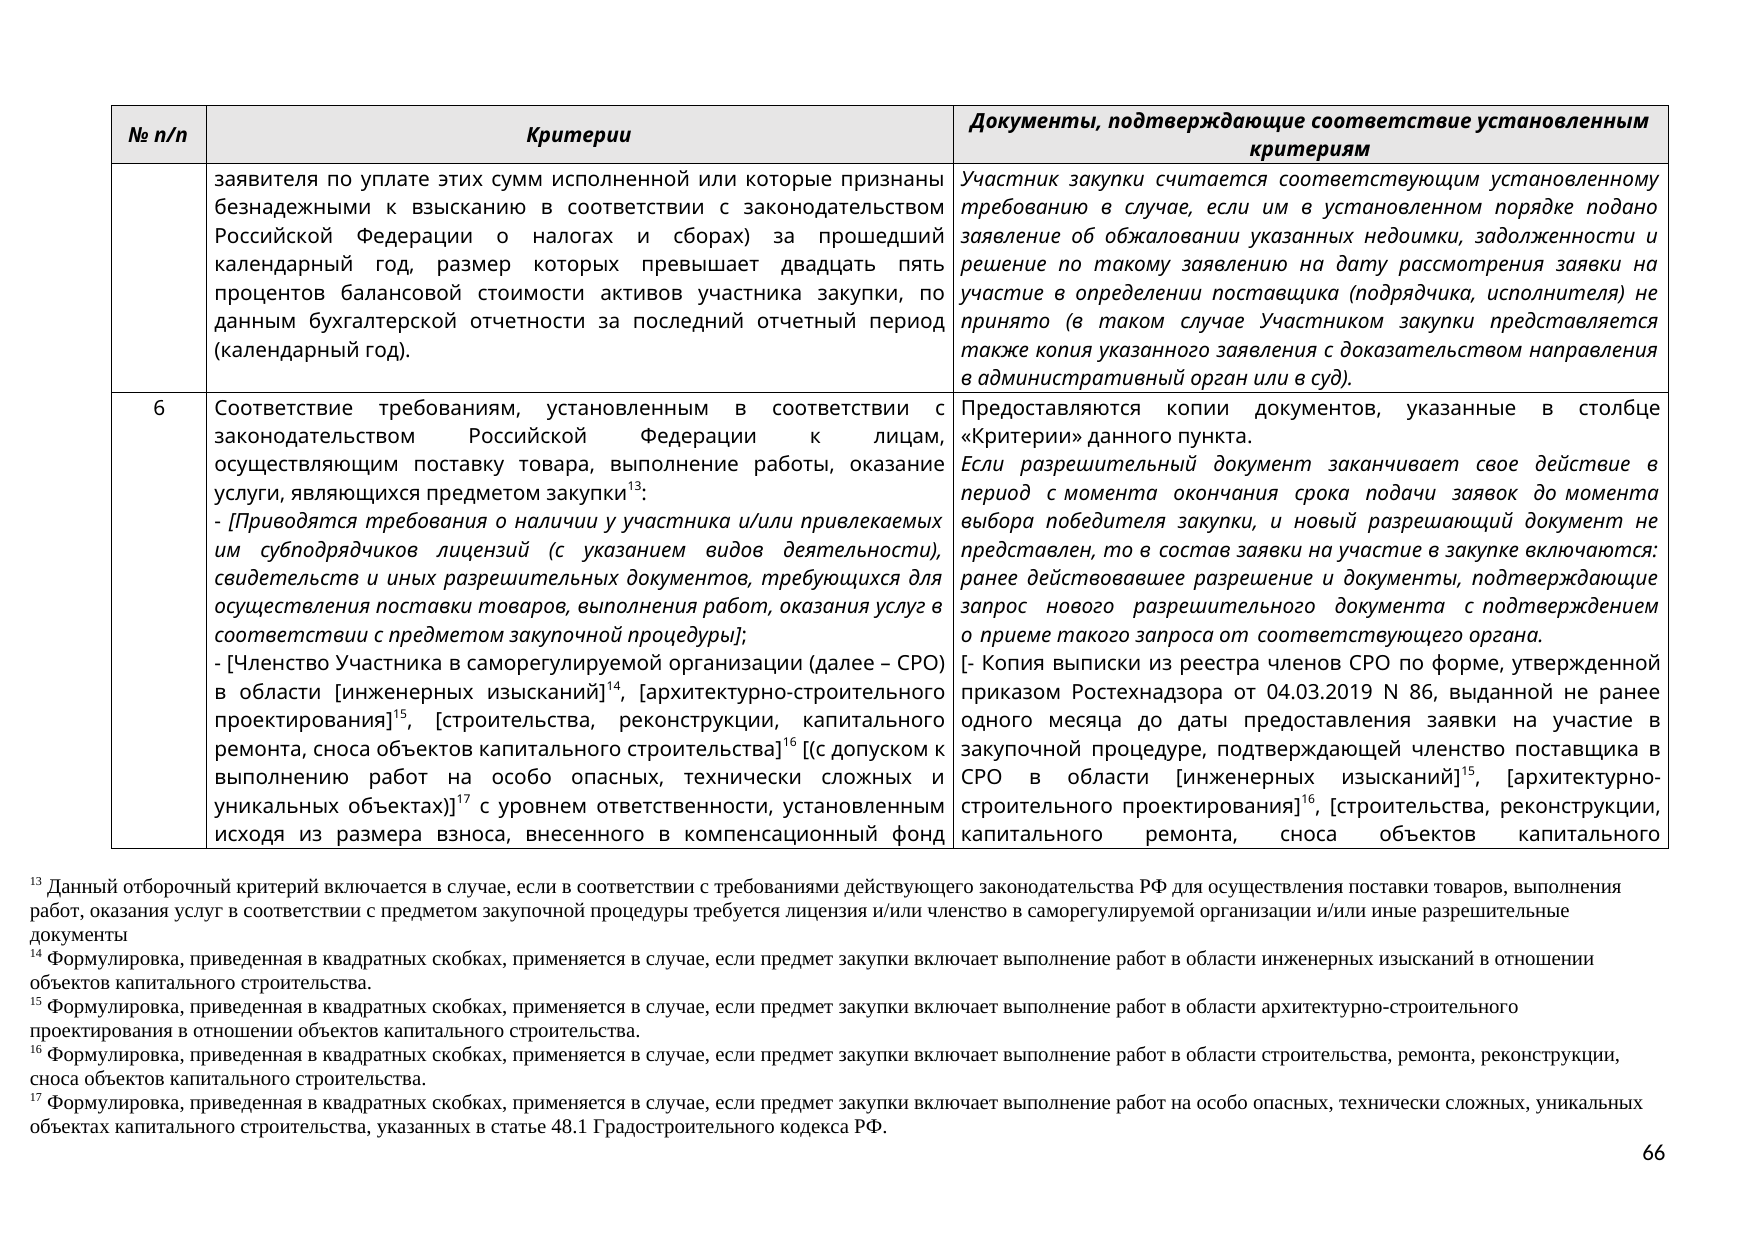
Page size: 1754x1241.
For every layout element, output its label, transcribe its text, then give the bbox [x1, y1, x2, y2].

table_cell 5 [112, 164, 206, 392]
table_header Критерии [207, 106, 953, 163]
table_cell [954, 164, 1668, 392]
table_cell 6 [112, 393, 206, 848]
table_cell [207, 164, 953, 392]
table_cell Соответствие требованиям, установленным в соответствии с законодательством Российской Федерации к лицам, осуществляющим поставку товара, выполнение работы, оказание услуги, являющихся предметом закупки: - [Приводятся требования о наличии у участника и/или привлекаемых им субподрядчиков лицензий (с указанием видов деятельности), свидетельств и иных разрешительных документов, требующихся для осуществления поставки товаров, выполнения работ, оказания услуг в соответствии с предметом закупочной процедуры]; - [Членство Участника в саморегулируемой организации (далее – СРО) в области [инженерных изысканий], [архитектурно-строительного проектирования], [строительства, реконструкции, капитального ремонта, сноса объектов капитального строительства] [(с допуском к выполнению работ на особо опасных, технически сложных и уникальных объектах)] с уровнем ответственности, установленным исходя из размера взноса, внесенного в компенсационный фонд возмещения вреда, соответствующим стоимости работ согласно заявке Участника. СРО, в которой состоит Участник, должна иметь компенсационный фонд обеспечения договорных обязательств; Совокупный размер обязательств Участника по договорам, которые заключены с использованием конкурентных способов заключения договоров, увеличенный на стоимость работ согласно заявке Участника, не должен превышать уровень ответственности участника по компенсационному фонду обеспечения договорных обязательств]. [207, 393, 953, 848]
table_header № п/п [112, 106, 206, 163]
table_cell Предоставляются копии документов, указанные в столбце «Критерии» данного пункта. Если разрешительный документ заканчивает свое действие в период с момента окончания срока подачи заявок до момента выбора победителя закупки, и новый разрешающий документ не представлен, то в состав заявки на участие в закупке включаются: ранее действовавшее разрешение и документы, подтверждающие запрос нового разрешительного документа с подтверждением о приеме такого запроса от соответствующего органа. [- Копия выписки из реестра членов СРО по форме, утвержденной приказом Ростехнадзора от 04.03.2019 N 86, выданной не ранее одного месяца до даты предоставления заявки на участие в закупочной процедуре, подтверждающей членство поставщика в СРО в области [инженерных изысканий]15, [архитектурно-строительного проектирования]16, [строительства, реконструкции, капитального ремонта, сноса объектов капитального строительства]17 [(с допуском к выполнению работ на особо опасных, технически сложных и уникальных объектах)]18 с уровнем ответственности, установленным исходя из размера взноса, внесенного в компенсационный фонд возмещения вреда, соответствующим стоимости работ согласно заявке Участника закупки; - Наличие у СРО, в которой состоит Участник закупки, компенсационного фонда обеспечения договорных обязательств, проверяется Заказчиком на основании данных государственного реестра саморегулируемых организаций; - Справка в произвольной форме о том, что совокупный размер обязательств Участника закупки по договорам, которые заключены с использованием конкурентных способов заключения договоров, увеличенный на стоимость работ согласно заявке Участника закупки, не превышает уровень ответственности участника по компенсационному фонду обеспечения договорных обязательств, за подписью руководителя участника закупочной процедуры]19. [954, 393, 1668, 848]
table_header Документы, подтверждающие соответствие установленным критериям [954, 106, 1668, 163]
